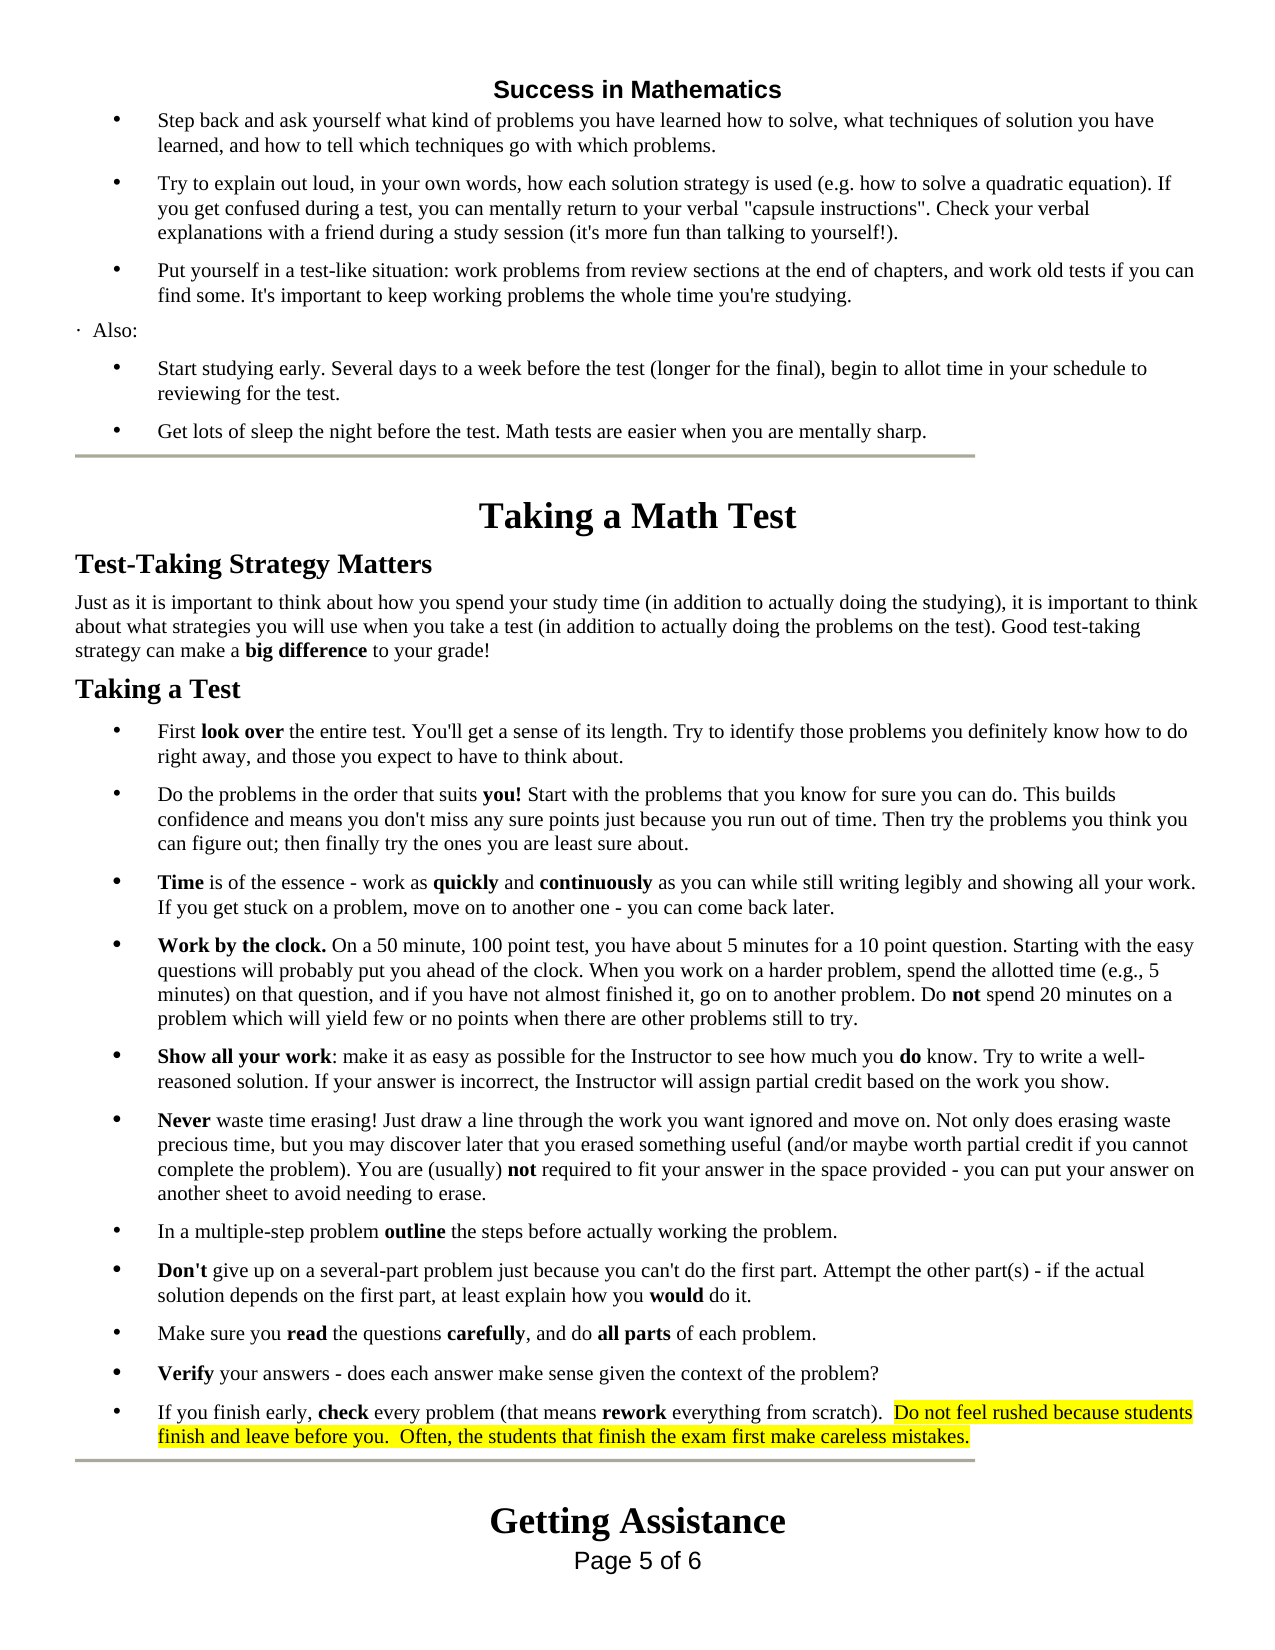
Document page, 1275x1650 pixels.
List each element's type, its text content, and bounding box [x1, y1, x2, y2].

list Time is of the essence - work as quickly and continuously as you can while still writing legibly and showing all your work. If you get stuck on a problem, move on to another one - you can come back later. [112, 866, 1200, 919]
list Never waste time erasing! Just draw a line through the work you want ignored and move on. Not only does erasing waste precious time, but you may discover later that you erased something useful (and/or maybe worth partial credit if you cannot complete the problem). You are (usually) not required to fit your answer in the space provided - you can put your answer on another sheet to avoid needing to erase. [112, 1104, 1200, 1204]
text · Also: [75, 317, 1200, 342]
text Just as it is important to think about how you spend your study time (in addition to actually doing the studying), it is important to think about what strategies you will use when you take a test (in addition to actually doing the problems on the test). Good test-taking strategy can make a big difference to your grade! [75, 590, 1200, 662]
list First look over the entire test. You'll get a sense of its length. Try to identify those problems you definitely know how to do right away, and those you expect to have to think about. [112, 715, 1200, 768]
list Work by the clock. On a 50 minute, 100 point test, you have about 5 minutes for a 10 point question. Starting with the easy questions will probably put you ahead of the clock. When you work on a harder problem, spend the allotted time (e.g., 5 minutes) on that question, and if you have not almost finished it, go on to another problem. Do not spend 20 minutes on a problem which will yield few or no points when there are other problems still to try. [112, 929, 1200, 1030]
list Get lots of sleep the night before the test. Math tests are easier when you are mentally sharp. [112, 415, 1200, 444]
list Try to explain out loud, in your own words, how each solution strategy is used (e.g. how to solve a quadratic equation). If you get confused during a test, you can mentally return to your verbal "capsule instructions". Check your verbal explanations with a friend during a study session (it's more fun than talking to yourself!). [112, 167, 1200, 244]
list Don't give up on a several-part problem just because you can't do the first part. Attempt the other part(s) - if the actual solution depends on the first part, at least explain how you would do it. [112, 1254, 1200, 1307]
text Test-Taking Strategy Matters [75, 547, 1200, 579]
list If you finish early, check every problem (that means rework everything from scratch). Do not feel rushed because students finish and leave before you. Often, the students that finish the exam first make careless mistakes. [112, 1396, 1200, 1448]
list Do the problems in the order that suits you! Start with the problems that you know for sure you can do. This builds confidence and means you don't miss any sure points just because you run out of time. Then try the problems you think you can figure out; then finally try the ones you are least sure about. [112, 778, 1200, 855]
list Put yourself in a test-like situation: work problems from review sections at the end of chapters, and work old tests if you can find some. It's important to keep working problems the whole time you're studying. [112, 254, 1200, 307]
list Verify your answers - does each answer make sense given the context of the problem? [112, 1357, 1200, 1385]
list In a multiple-step problem outline the steps before actually working the problem. [112, 1215, 1200, 1244]
text Taking a Test [75, 672, 1200, 705]
list Make sure you read the questions carefully, and do all parts of each problem. [112, 1317, 1200, 1346]
text Taking a Math Test [75, 493, 1200, 537]
list Start studying early. Several days to a week before the test (longer for the final), begin to allot time in your schedule to reviewing for the test. [112, 352, 1200, 405]
list Show all your work: make it as easy as possible for the Instructor to see how much you do know. Try to write a well-reasoned solution. If your answer is incorrect, the Instructor will assign partial credit based on the work you show. [112, 1040, 1200, 1093]
text Getting Assistance [75, 1498, 1200, 1541]
list Step back and ask yourself what kind of problems you have learned how to solve, what techniques of solution you have learned, and how to tell which techniques go with which problems. [112, 104, 1200, 157]
